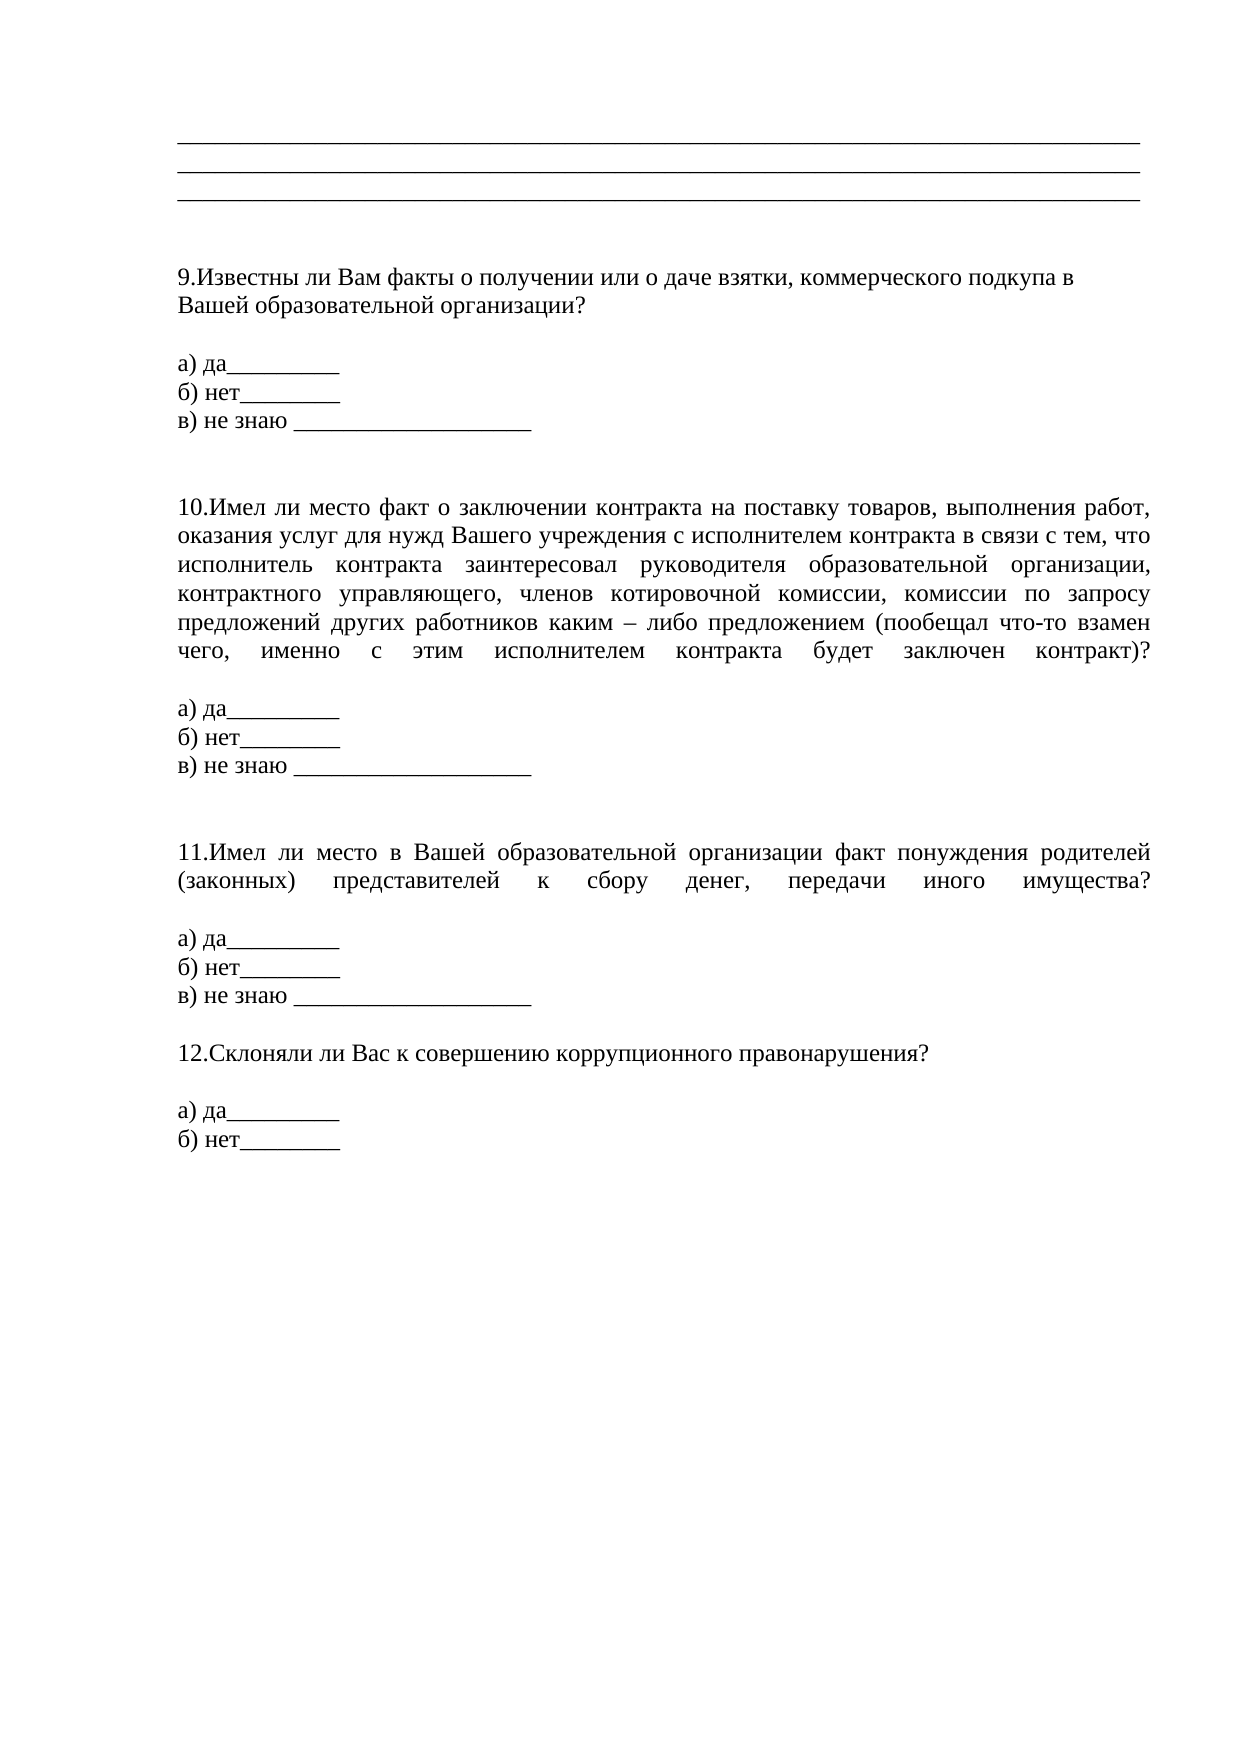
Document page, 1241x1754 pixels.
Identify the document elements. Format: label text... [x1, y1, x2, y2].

text а) да_________ б) нет________ [177, 1096, 1152, 1153]
text 10.Имел ли место факт о заключении контракта на поставку товаров, выполнения работ, оказания услуг для нужд Вашего учреждения с исполнителем контракта в связи с тем, что исполнитель контракта заинтересовал руководителя образовательной организации, контрактного управляющего, членов котировочной комиссии, комиссии по запросу предложений других работников каким – либо предложением (пообещал что-то взамен чего, именно с этим исполнителем контракта будет заключен контракт)? [177, 492, 1152, 693]
text а) да_________ б) нет________ в) не знаю ___________________ [177, 693, 1152, 837]
text 11.Имел ли место в Вашей образовательной организации факт понуждения родителей (законных) представителей к сбору денег, передачи иного имущества? [177, 837, 1152, 923]
text а) да_________ б) нет________ в) не знаю ___________________ [177, 348, 1152, 492]
text а) да_________ б) нет________ в) не знаю ___________________ 12.Склоняли ли Вас к совершению коррупционного правонарушения? [177, 923, 1152, 1096]
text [177, 118, 1152, 348]
